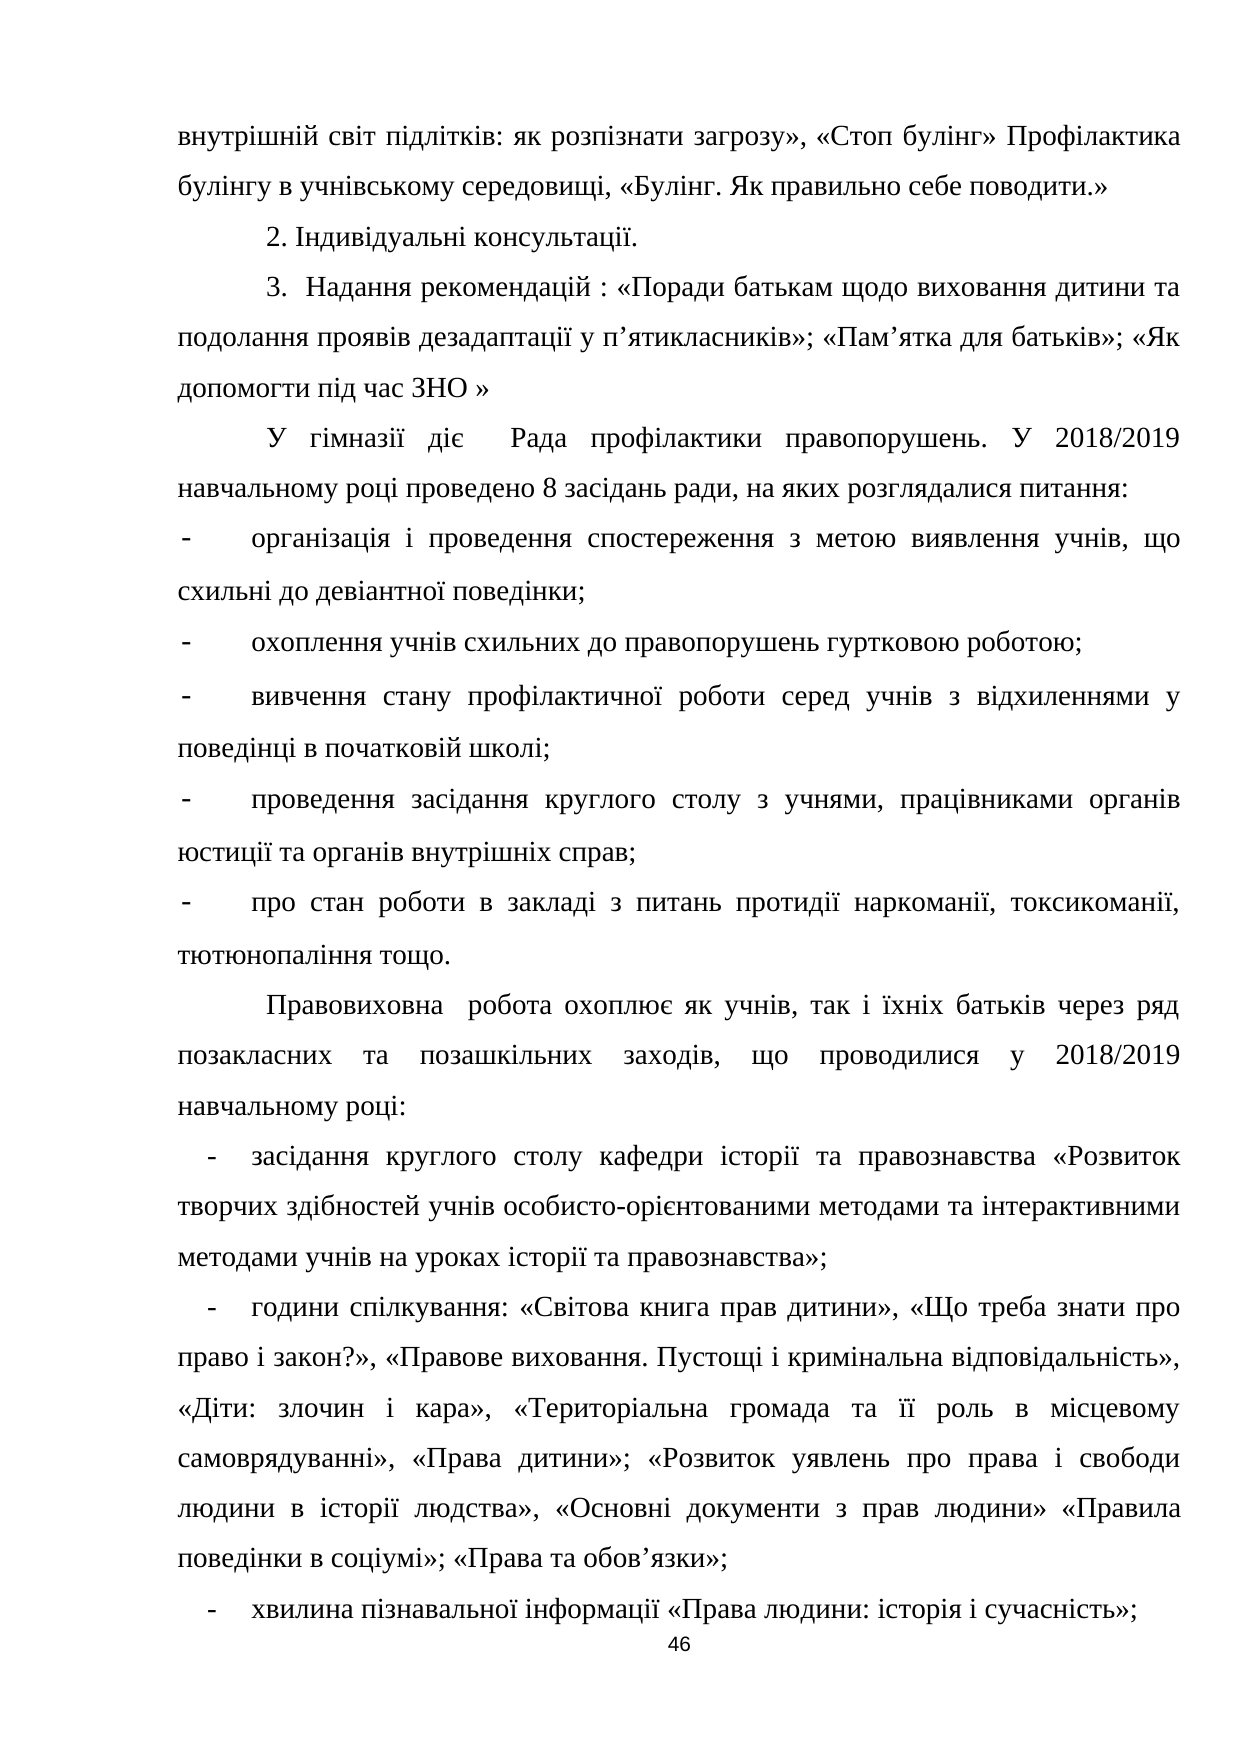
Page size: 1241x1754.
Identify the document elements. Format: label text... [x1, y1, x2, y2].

list організація і проведення спостереження з метою виявлення учнів, що схильні до девіантної поведінки; [177, 521, 1181, 607]
list про стан роботи в закладі з питань протидії наркоманії, токсикоманії, тютюнопаління тощо. [177, 884, 1181, 970]
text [177, 118, 1181, 202]
text 2. Індивідуальні консультації. [177, 219, 1181, 252]
text - засідання круглого столу кафедри історії та правознавства «Розвиток творчих здібностей учнів особисто-орієнтованими методами та інтерактивними методами учнів на уроках історії та правознавства»; [177, 1138, 1181, 1272]
text - години спілкування: «Світова книга прав дитини», «Що треба знати про право і закон?», «Правове виховання. Пустощі і кримінальна відповідальність», «Діти: злочин і кара», «Територіальна громада та її роль в місцевому самоврядуванні», «Права дитини»; «Розвиток уявлень про права і свободи людини в історії людства», «Основні документи з прав людини» «Правила поведінки в соціумі»; «Права та обов’язки»; [177, 1289, 1181, 1574]
list проведення засідання круглого столу з учнями, працівниками органів юстиції та органів внутрішніх справ; [177, 781, 1181, 867]
text 3. Надання рекомендацій : «Поради батькам щодо виховання дитини та подолання проявів дезадаптації у п’ятикласників»; «Пам’ятка для батьків»; «Як допомогти під час ЗНО » [177, 269, 1181, 403]
text Правовиховна робота охоплює як учнів, так і їхніх батьків через ряд позакласних та позашкільних заходів, що проводилися у 2018/2019 навчальному році: [177, 987, 1181, 1121]
text У гімназії діє Рада профілактики правопорушень. У 2018/2019 навчальному році проведено 8 засідань ради, на яких розглядалися питання: [177, 420, 1181, 504]
text - хвилина пізнавальної інформації «Права людини: історія і сучасність»; [177, 1591, 1181, 1624]
list охоплення учнів схильних до правопорушень гуртковою роботою; [177, 624, 1181, 660]
list вивчення стану профілактичної роботи серед учнів з відхиленнями у поведінці в початковій школі; [177, 678, 1181, 764]
